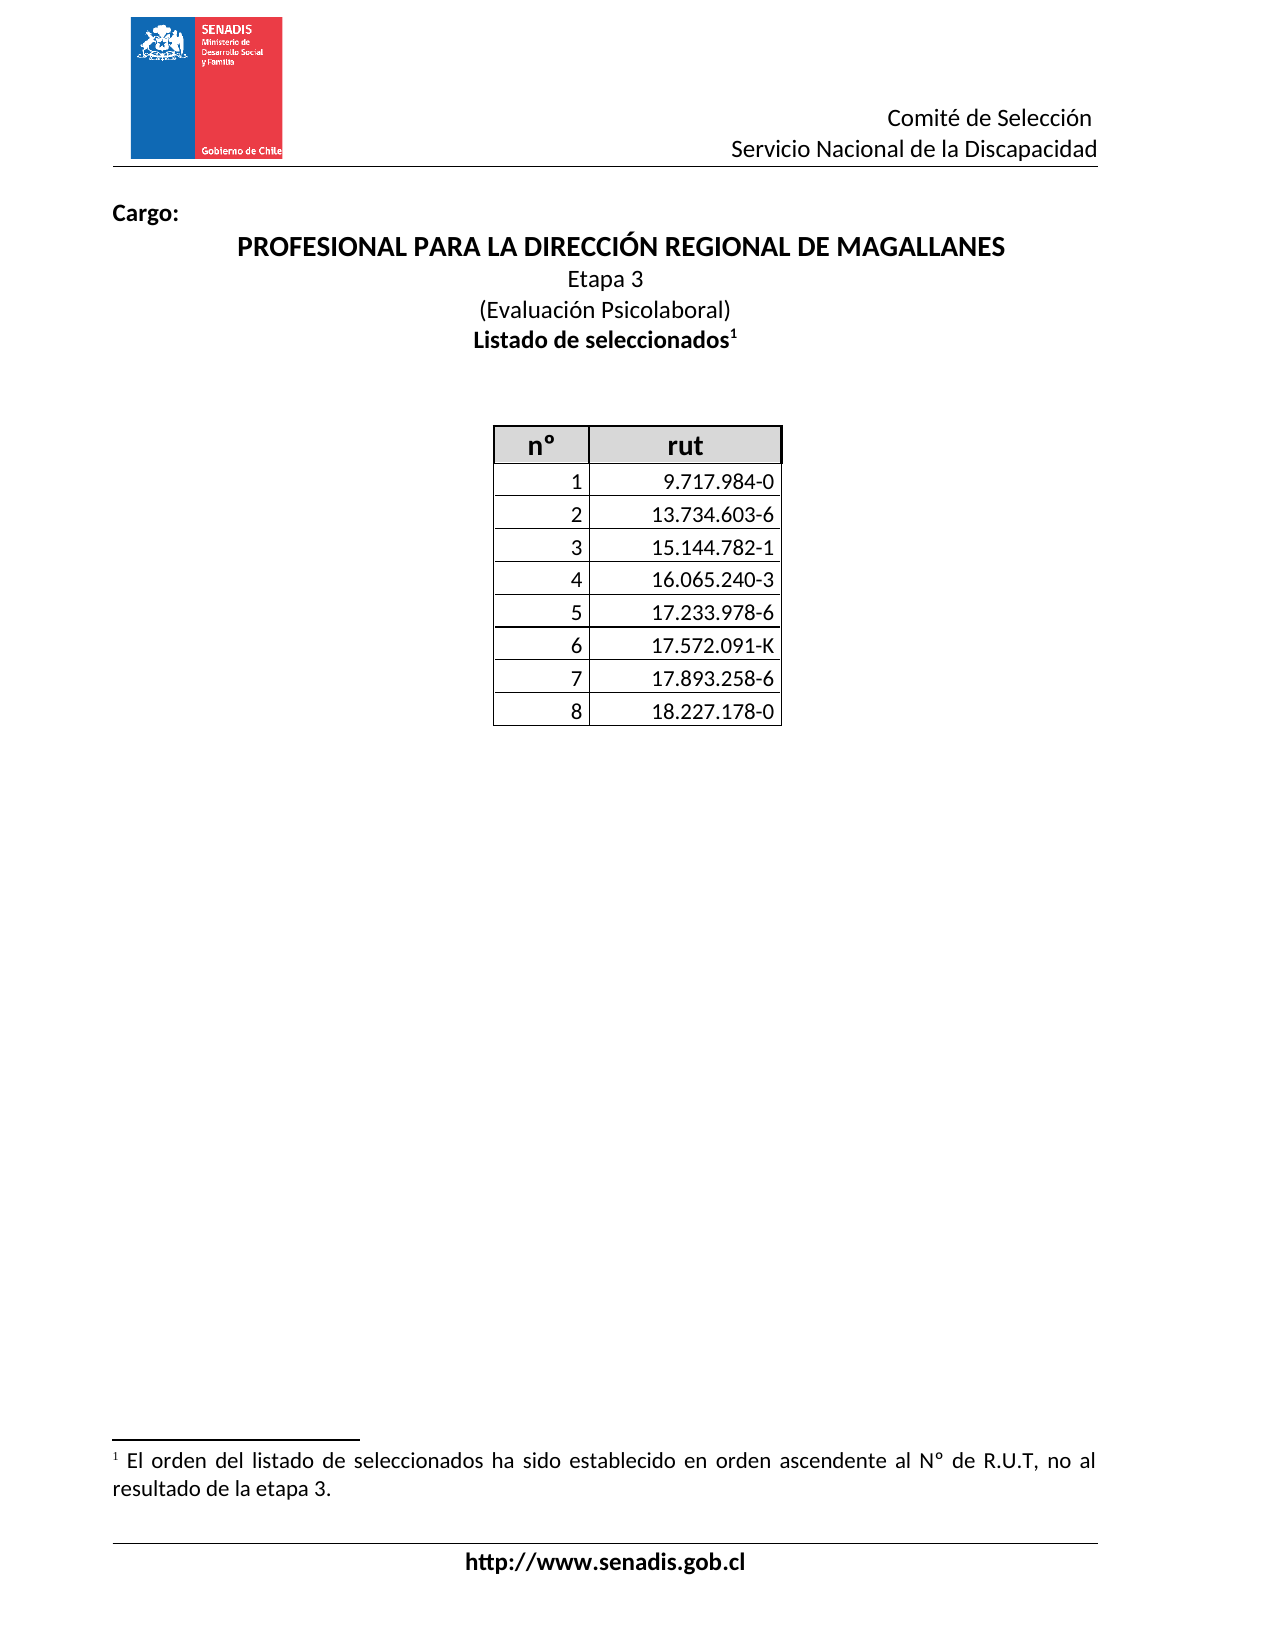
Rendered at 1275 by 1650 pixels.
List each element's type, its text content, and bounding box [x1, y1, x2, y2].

table_cell 18.227.178-0 [590, 692, 781, 725]
table_cell 6 [494, 626, 589, 659]
text PROFESIONAL PARA LA DIRECCIÓN REGIONAL DE MAGALLANES [112, 228, 1098, 263]
picture [130, 17, 283, 157]
text (Evaluación Psicolaboral) [112, 294, 1098, 324]
table_cell 8 [494, 692, 589, 725]
table_cell 13.734.603-6 [590, 495, 781, 528]
table_cell 17.893.258-6 [590, 659, 781, 692]
table_header rut [590, 427, 780, 462]
table_cell 9.717.984-0 [590, 464, 781, 495]
table_cell 7 [494, 659, 589, 692]
table_cell 1 [494, 464, 589, 495]
table_cell 15.144.782-1 [590, 528, 781, 561]
table_cell 4 [494, 561, 589, 594]
table_cell 16.065.240-3 [590, 561, 781, 594]
text Cargo: [112, 197, 1098, 228]
table_cell 17.233.978-6 [590, 594, 781, 626]
table_cell 5 [494, 594, 589, 626]
table_cell 17.572.091-K [590, 626, 781, 659]
table_header nº [495, 427, 588, 462]
table_cell 2 [494, 495, 589, 528]
text Listado de seleccionados [112, 324, 1098, 355]
table_cell 3 [494, 528, 589, 561]
text Etapa 3 [112, 263, 1098, 294]
